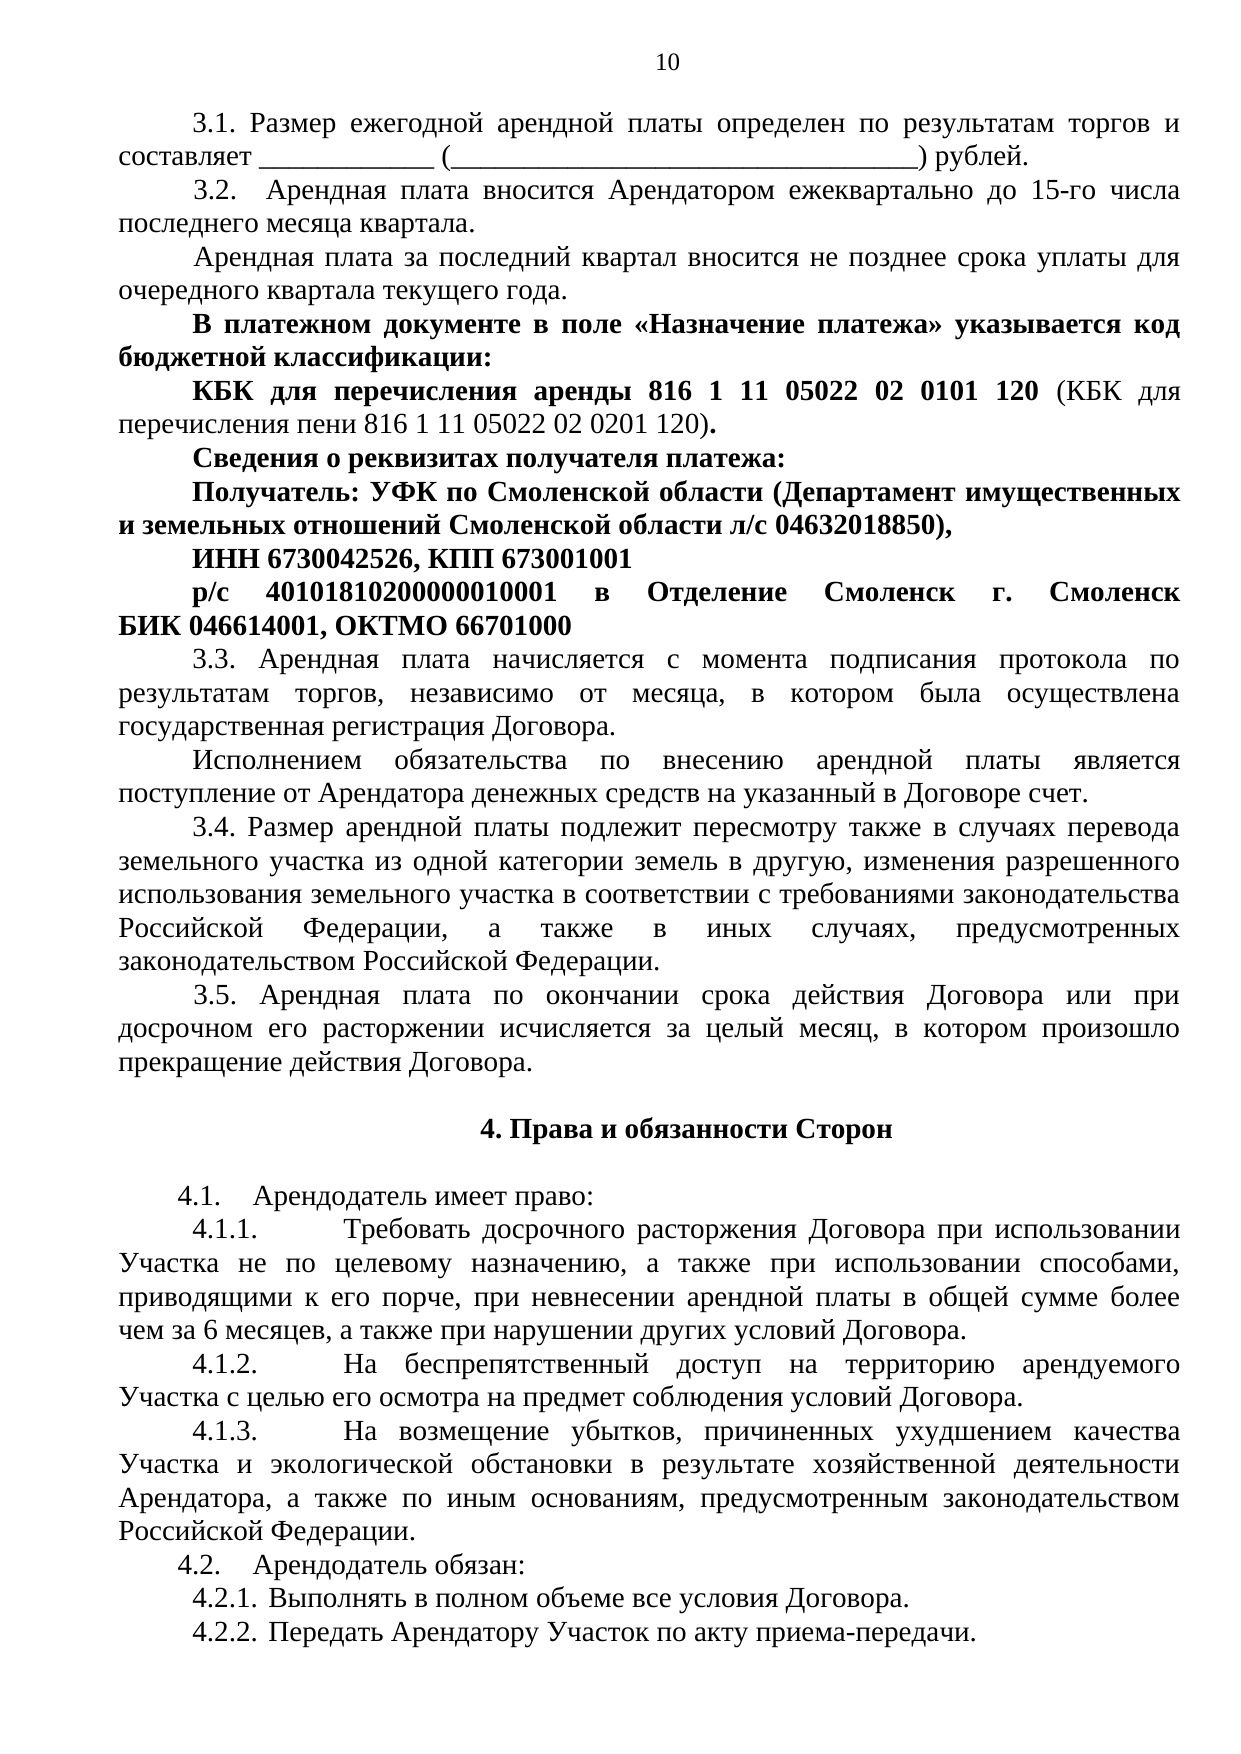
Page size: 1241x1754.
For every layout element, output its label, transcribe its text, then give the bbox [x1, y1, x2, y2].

list На беспрепятственный доступ на территорию арендуемого Участка с целью его осмотра на предмет соблюдения условий Договора. [118, 1346, 1181, 1413]
text КБК для перечисления аренды 816 1 11 05022 02 0101 120 (КБК для перечисления пени 816 1 11 05022 02 0201 120). [118, 373, 1181, 440]
list Арендодатель имеет право: [177, 1178, 1181, 1212]
text 3.5. Арендная плата по окончании срока действия Договора или при досрочном его расторжении исчисляется за целый месяц, в котором произошло прекращение действия Договора. [118, 977, 1181, 1077]
text ИНН 6730042526, КПП 673001001 [118, 541, 1181, 574]
list Выполнять в полном объеме все условия Договора. [133, 1581, 1181, 1614]
text Получатель: УФК по Смоленской области (Департамент имущественных и земельных отношений Смоленской области л/с 04632018850), [118, 474, 1181, 541]
text 3.3. Арендная плата начисляется с момента подписания протокола по результатам торгов, независимо от месяца, в котором была осуществлена государственная регистрация Договора. [118, 641, 1181, 742]
text р/с 40101810200000010001 в Отделение Смоленск г. Смоленск БИК 046614001, ОКТМО 66701000 [118, 574, 1181, 641]
list Передать Арендатору Участок по акту приема-передачи. [192, 1614, 1181, 1648]
text 3.2. Арендная плата вносится Арендатором ежеквартально до 15-го числа последнего месяца квартала. [118, 172, 1181, 239]
text 3.4. Размер арендной платы подлежит пересмотру также в случаях перевода земельного участка из одной категории земель в другую, изменения разрешенного использования земельного участка в соответствии с требованиями законодательства Российской Федерации, а также в иных случаях, предусмотренных законодательством Российской Федерации. [118, 809, 1181, 977]
list На возмещение убытков, причиненных ухудшением качества Участка и экологической обстановки в результате хозяйственной деятельности Арендатора, а также по иным основаниям, предусмотренным законодательством Российской Федерации. [118, 1413, 1181, 1547]
text Арендная плата за последний квартал вносится не позднее срока уплаты для очередного квартала текущего года. [118, 239, 1181, 306]
text Сведения о реквизитах получателя платежа: [118, 440, 1181, 474]
list Арендодатель обязан: [177, 1547, 1181, 1581]
text Исполнением обязательства по внесению арендной платы является поступление от Арендатора денежных средств на указанный в Договоре счет. [118, 742, 1181, 809]
text В платежном документе в поле «Назначение платежа» указывается код бюджетной классификации: [118, 306, 1181, 373]
text 4. Права и обязанности Сторон [192, 1111, 1181, 1144]
list Требовать досрочного расторжения Договора при использовании Участка не по целевому назначению, а также при использовании способами, приводящими к его порче, при невнесении арендной платы в общей сумме более чем за 6 месяцев, а также при нарушении других условий Договора. [118, 1212, 1181, 1346]
text 3.1. Размер ежегодной арендной платы определен по результатам торгов и составляет ____________ (________________________________) рублей. [118, 105, 1181, 172]
